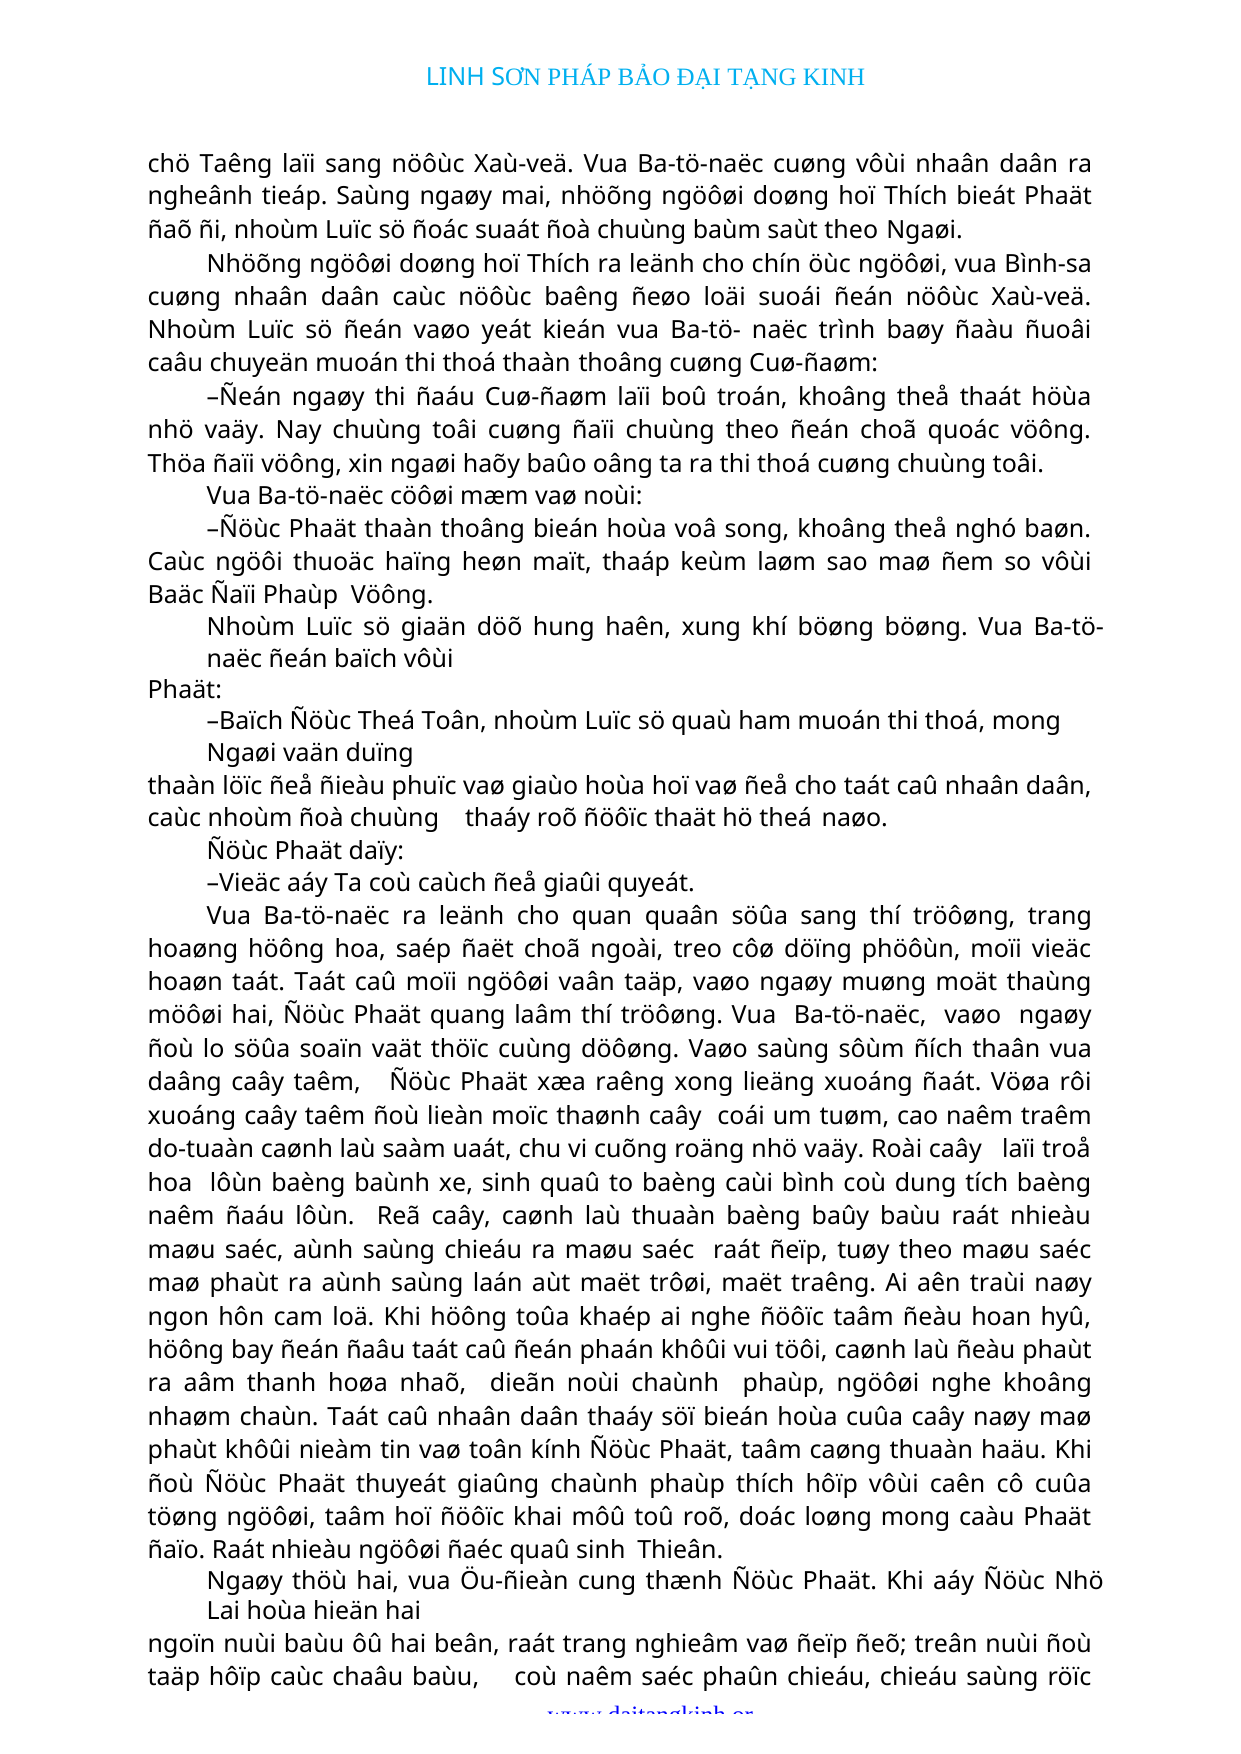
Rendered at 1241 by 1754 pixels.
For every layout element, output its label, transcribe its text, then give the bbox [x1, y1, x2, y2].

text Nhöõng ngöôøi doøng hoï Thích ra leänh cho chín öùc ngöôøi, vua Bình-sa cuøng nhaân daân caùc nöôùc baêng ñeøo loäi suoái ñeán nöôùc Xaù-veä. Nhoùm Luïc sö ñeán vaøo yeát kieán vua Ba-tö- naëc trình baøy ñaàu ñuoâi caâu chuyeän muoán thi thoá thaàn thoâng cuøng Cuø-ñaøm: [147, 246, 1093, 379]
text –Ñöùc Phaät thaàn thoâng bieán hoùa voâ song, khoâng theå nghó baøn. Caùc ngöôi thuoäc haïng heøn maït, thaáp keùm laøm sao maø ñem so vôùi Baäc Ñaïi Phaùp Vöông. [147, 511, 1093, 611]
text thaàn löïc ñeå ñieàu phuïc vaø giaùo hoùa hoï vaø ñeå cho taát caû nhaân daân, caùc nhoùm ñoà chuùng thaáy roõ ñöôïc thaät hö theá naøo. [147, 768, 1093, 834]
text –Vieäc aáy Ta coù caùch ñeå giaûi quyeát. [206, 866, 1105, 897]
text –Baïch Ñöùc Theá Toân, nhoùm Luïc sö quaù ham muoán thi thoá, mong Ngaøi vaän duïng [206, 704, 1105, 768]
text Ngaøy thöù hai, vua Öu-ñieàn cung thænh Ñöùc Phaät. Khi aáy Ñöùc Nhö Lai hoùa hieän hai [206, 1566, 1105, 1625]
text chö Taêng laïi sang nöôùc Xaù-veä. Vua Ba-tö-naëc cuøng vôùi nhaân daân ra ngheânh tieáp. Saùng ngaøy mai, nhöõng ngöôøi doøng hoï Thích bieát Phaät ñaõ ñi, nhoùm Luïc sö ñoác suaát ñoà chuùng baùm saùt theo Ngaøi. [147, 145, 1093, 246]
text Nhoùm Luïc sö giaän döõ hung haên, xung khí böøng böøng. Vua Ba-tö-naëc ñeán baïch vôùi [206, 611, 1105, 673]
text Phaät: [147, 673, 1105, 704]
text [147, 1625, 1093, 1692]
text Vua Ba-tö-naëc ra leänh cho quan quaân söûa sang thí tröôøng, trang hoaøng höông hoa, saép ñaët choã ngoài, treo côø döïng phöôùn, moïi vieäc hoaøn taát. Taát caû moïi ngöôøi vaân taäp, vaøo ngaøy muøng moät thaùng möôøi hai, Ñöùc Phaät quang laâm thí tröôøng. Vua Ba-tö-naëc, vaøo ngaøy ñoù lo söûa soaïn vaät thöïc cuùng döôøng. Vaøo saùng sôùm ñích thaân vua daâng caây taêm, Ñöùc Phaät xæa raêng xong lieäng xuoáng ñaát. Vöøa rôi xuoáng caây taêm ñoù lieàn moïc thaønh caây coái um tuøm, cao naêm traêm do-tuaàn caønh laù saàm uaát, chu vi cuõng roäng nhö vaäy. Roài caây laïi troå hoa lôùn baèng baùnh xe, sinh quaû to baèng caùi bình coù dung tích baèng naêm ñaáu lôùn. Reã caây, caønh laù thuaàn baèng baûy baùu raát nhieàu maøu saéc, aùnh saùng chieáu ra maøu saéc raát ñeïp, tuøy theo maøu saéc maø phaùt ra aùnh saùng laán aùt maët trôøi, maët traêng. Ai aên traùi naøy ngon hôn cam loä. Khi höông toûa khaép ai nghe ñöôïc taâm ñeàu hoan hyû, höông bay ñeán ñaâu taát caû ñeán phaán khôûi vui töôi, caønh laù ñeàu phaùt ra aâm thanh hoøa nhaõ, dieãn noùi chaùnh phaùp, ngöôøi nghe khoâng nhaøm chaùn. Taát caû nhaân daân thaáy söï bieán hoùa cuûa caây naøy maø phaùt khôûi nieàm tin vaø toân kính Ñöùc Phaät, taâm caøng thuaàn haäu. Khi ñoù Ñöùc Phaät thuyeát giaûng chaùnh phaùp thích hôïp vôùi caên cô cuûa töøng ngöôøi, taâm hoï ñöôïc khai môû toû roõ, doác loøng mong caàu Phaät ñaïo. Raát nhieàu ngöôøi ñaéc quaû sinh Thieân. [147, 898, 1093, 1566]
text –Ñeán ngaøy thi ñaáu Cuø-ñaøm laïi boû troán, khoâng theå thaát höùa nhö vaäy. Nay chuùng toâi cuøng ñaïi chuùng theo ñeán choã quoác vöông. Thöa ñaïi vöông, xin ngaøi haõy baûo oâng ta ra thi thoá cuøng chuùng toâi. [147, 379, 1093, 479]
text Vua Ba-tö-naëc cöôøi mæm vaø noùi: [206, 479, 1105, 511]
text Ñöùc Phaät daïy: [206, 834, 1105, 866]
